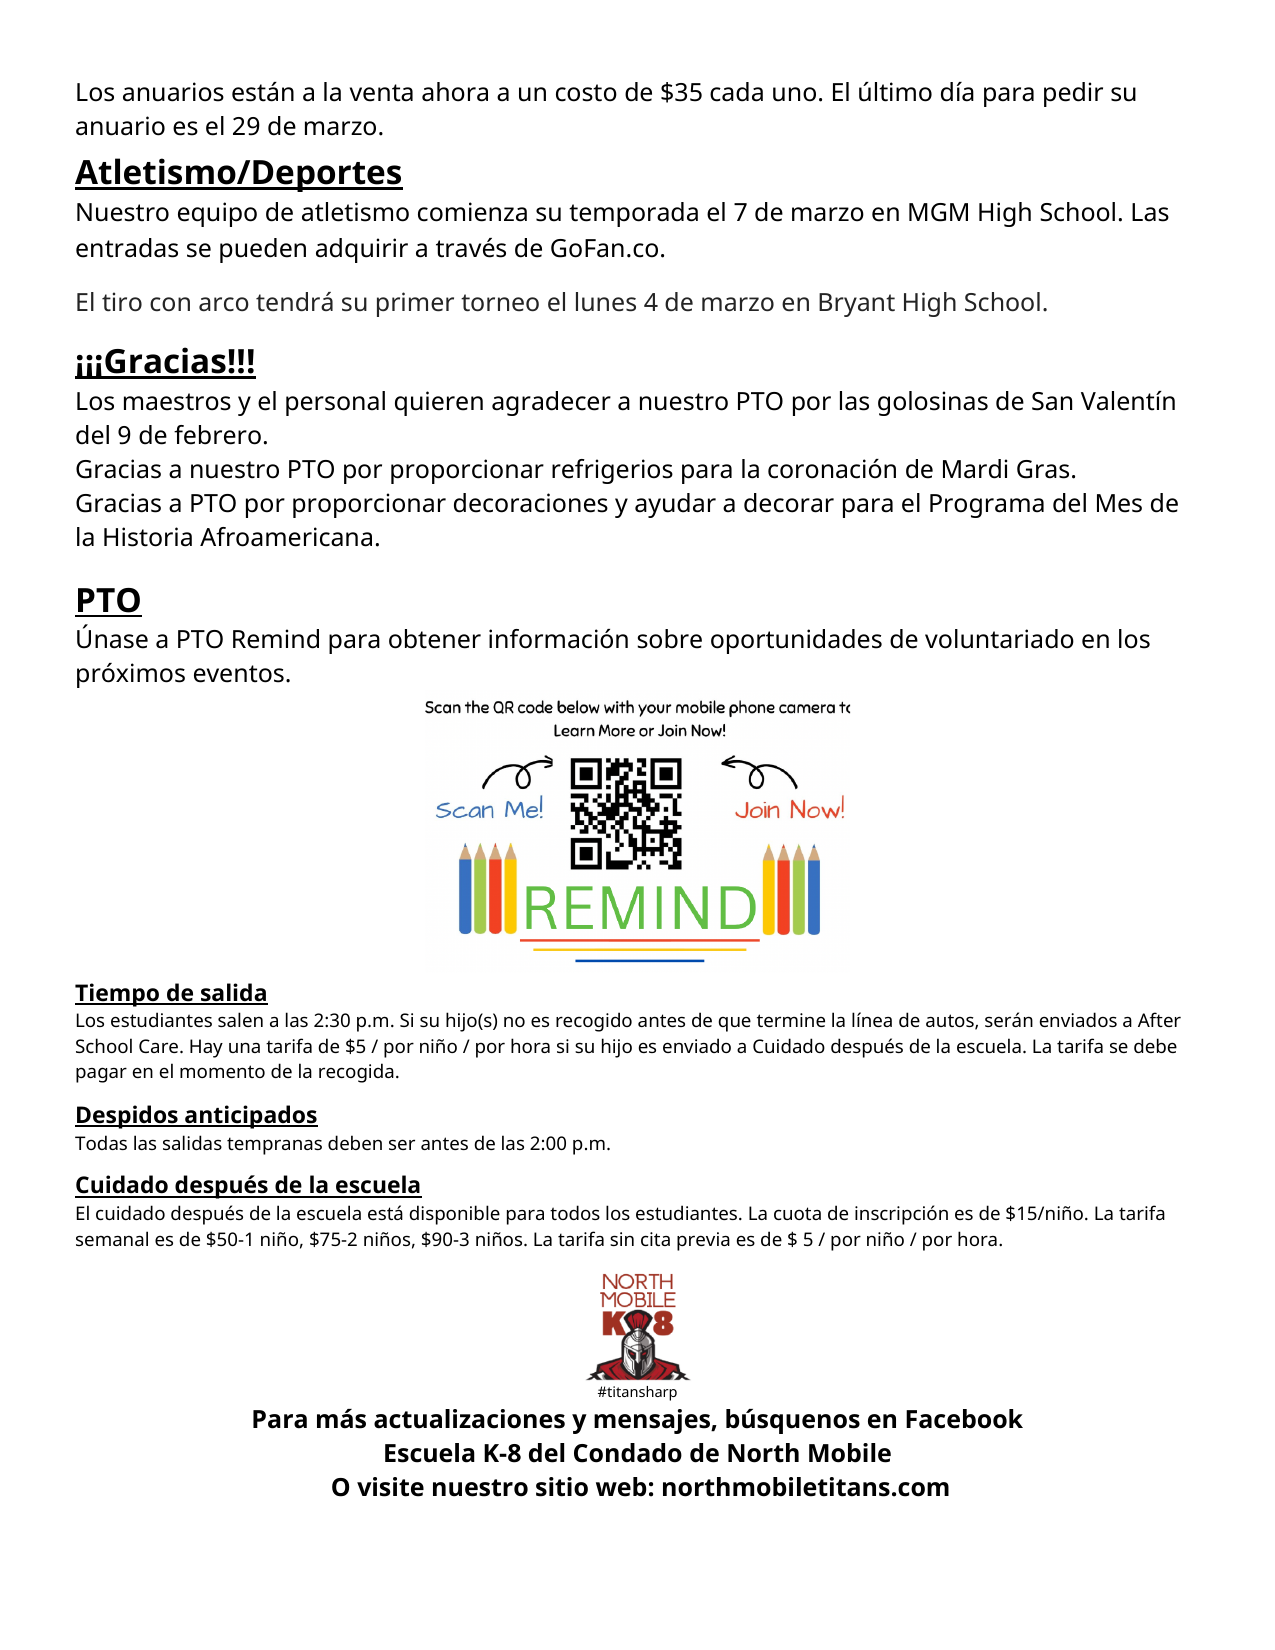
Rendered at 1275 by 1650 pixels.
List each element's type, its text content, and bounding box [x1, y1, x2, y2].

text Gracias a PTO por proporcionar decoraciones y ayudar a decorar para el Programa del Mes de la Historia Afroamericana. [75, 486, 1200, 554]
text PTO [75, 576, 1200, 622]
text #titansharp [75, 1381, 1200, 1401]
picture [425, 690, 851, 977]
text Todas las salidas tempranas deben ser antes de las 2:00 p.m. [75, 1130, 1200, 1155]
text Atletismo/Deportes [75, 149, 1200, 194]
text Los anuarios están a la venta ahora a un costo de $35 cada uno. El último día para pedir su anuario es el 29 de marzo. [75, 75, 1200, 143]
text Los maestros y el personal quieren agradecer a nuestro PTO por las golosinas de San Valentín del 9 de febrero. [75, 383, 1200, 451]
picture [571, 1254, 704, 1382]
text ¡¡¡Gracias!!! [75, 338, 1200, 383]
text Cuidado después de la escuela [75, 1169, 1200, 1201]
text O visite nuestro sitio web: northmobiletitans.com [75, 1469, 1200, 1503]
text Escuela K-8 del Condado de North Mobile [75, 1435, 1200, 1469]
text Gracias a nuestro PTO por proporcionar refrigerios para la coronación de Mardi Gras. [75, 451, 1200, 486]
text El tiro con arco tendrá su primer torneo el lunes 4 de marzo en Bryant High School. [75, 284, 1200, 318]
text Para más actualizaciones y mensajes, búsquenos en Facebook [75, 1401, 1200, 1435]
text El cuidado después de la escuela está disponible para todos los estudiantes. La cuota de inscripción es de $15/niño. La tarifa semanal es de $50-1 niño, $75-2 niños, $90-3 niños. La tarifa sin cita previa es de $ 5 / por niño / por hora. [75, 1201, 1200, 1252]
text Despidos anticipados [75, 1098, 1200, 1130]
text Los estudiantes salen a las 2:30 p.m. Si su hijo(s) no es recogido antes de que termine la línea de autos, serán enviados a After School Care. Hay una tarifa de $5 / por niño / por hora si su hijo es enviado a Cuidado después de la escuela. La tarifa se debe pagar en el momento de la recogida. [75, 1008, 1200, 1084]
text Únase a PTO Remind para obtener información sobre oportunidades de voluntariado en los próximos eventos. [75, 622, 1200, 690]
text Nuestro equipo de atletismo comienza su temporada el 7 de marzo en MGM High School. Las entradas se pueden adquirir a través de GoFan.co. [75, 194, 1200, 265]
text Tiempo de salida [75, 977, 1200, 1008]
